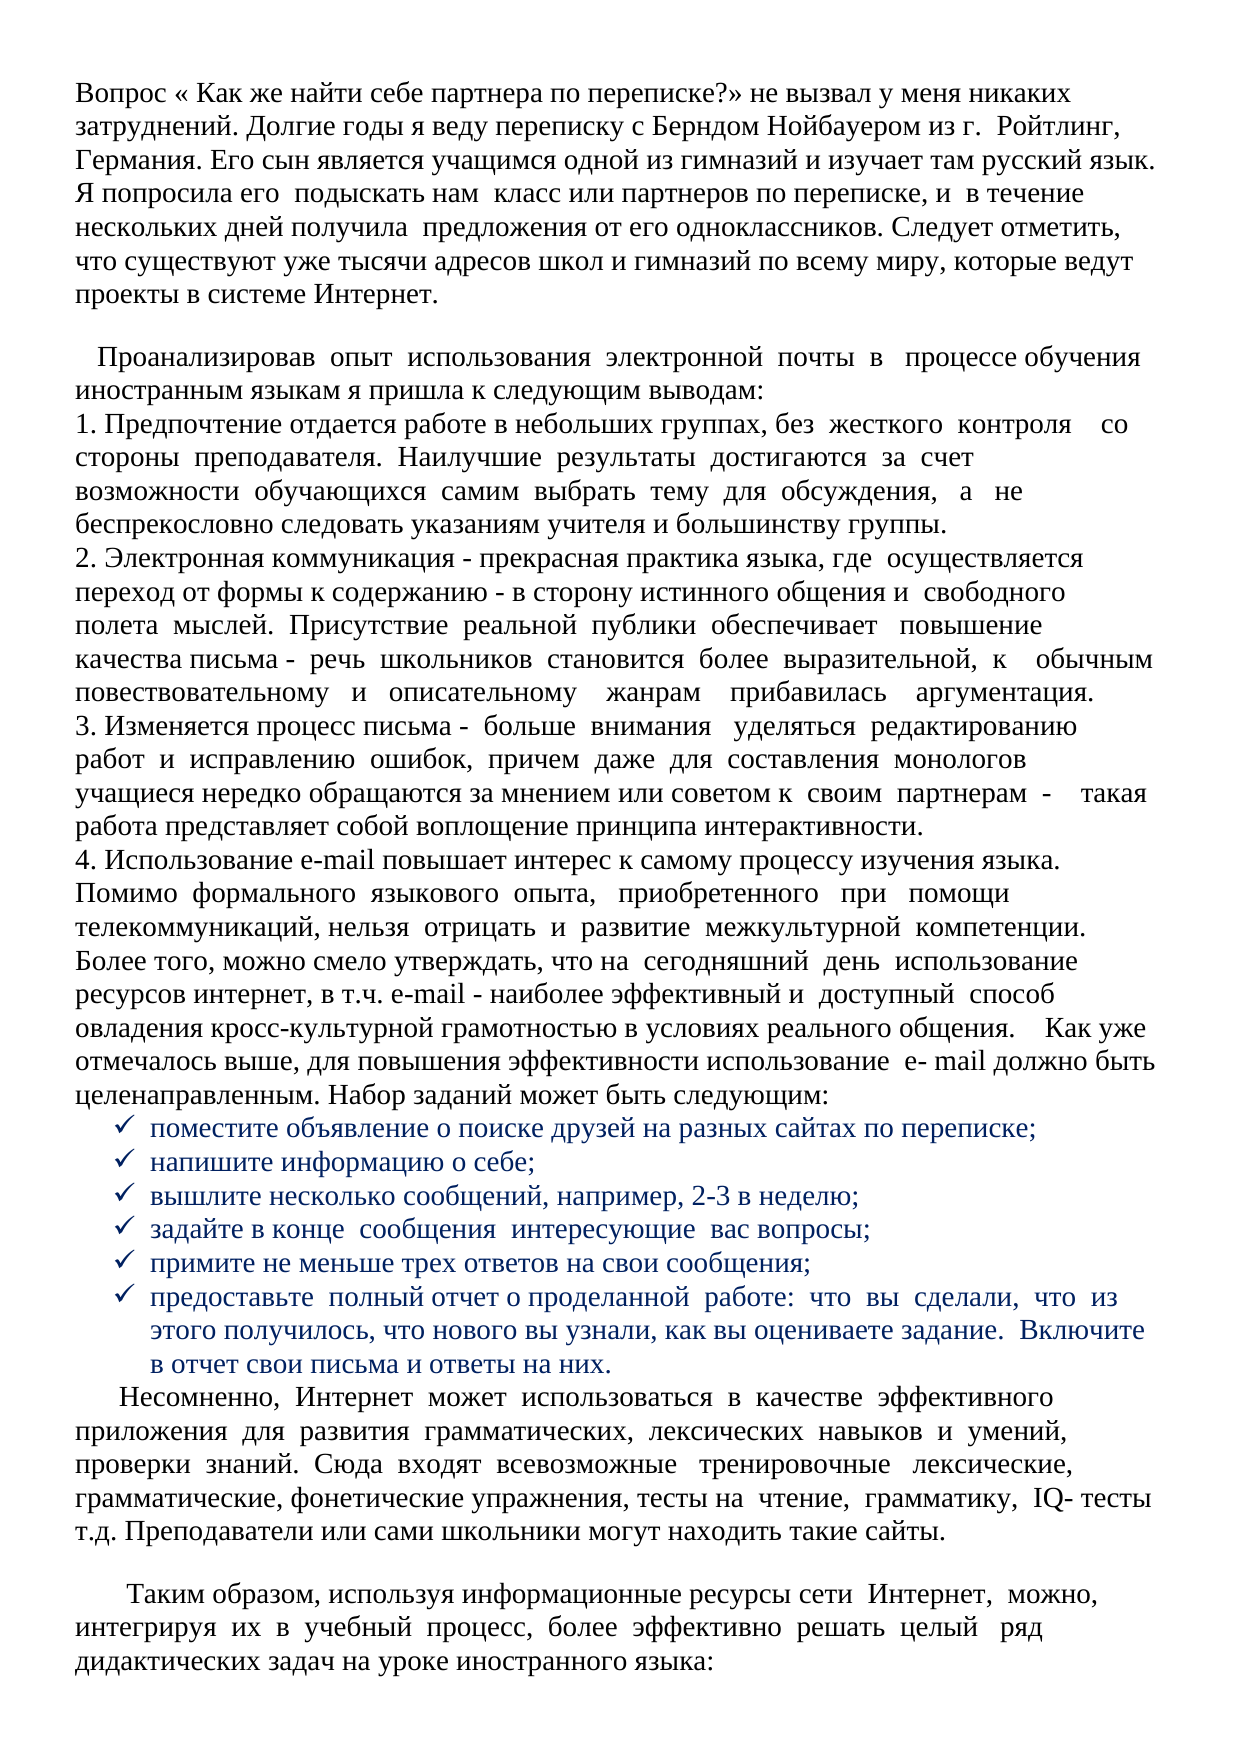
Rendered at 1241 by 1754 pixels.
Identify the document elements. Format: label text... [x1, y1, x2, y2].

list предоставьте полный отчет о проделанной работе: что вы сделали, что из этого получилось, что нового вы узнали, как вы оцениваете задание. Включите в отчет свои письма и ответы на них. [112, 1279, 1165, 1379]
text Несомненно, Интернет может использоваться в качестве эффективного приложения для развития грамматических, лексических навыков и умений, проверки знаний. Сюда входят всевозможные тренировочные лексические, грамматические, фонетические упражнения, тесты на чтение, грамматику, IQ- тесты т.д. Преподаватели или сами школьники могут находить такие сайты. [75, 1379, 1165, 1547]
text 3. Изменяется процесс письма - больше внимания уделяться редактированию работ и исправлению ошибок, причем даже для составления монологов учащиеся нередко обращаются за мнением или советом к своим партнерам - такая работа представляет собой воплощение принципа интерактивности. [75, 708, 1165, 842]
text Вопрос « Как же найти себе партнера по переписке?» не вызвал у меня никаких затруднений. Долгие годы я веду переписку с Берндом Нойбауером из г. Ройтлинг, Германия. Его сын является учащимся одной из гимназий и изучает там русский язык. Я попросила его подыскать нам класс или партнеров по переписке, и в течение нескольких дней получила предложения от его одноклассников. Следует отметить, что существуют уже тысячи адресов школ и гимназий по всему миру, которые ведут проекты в системе Интернет. [75, 75, 1165, 310]
text Таким образом, используя информационные ресурсы сети Интернет, можно, интегрируя их в учебный процесс, более эффективно решать целый ряд дидактических задач на уроке иностранного языка: [75, 1576, 1165, 1676]
list вышлите несколько сообщений, например, 2-3 в неделю; [112, 1178, 1165, 1211]
list поместите объявление о поиске друзей на разных сайтах по переписке; [112, 1110, 1165, 1144]
text 4. Использование e-mail повышает интерес к самому процессу изучения языка. Помимо формального языкового опыта, приобретенного при помощи телекоммуникаций, нельзя отрицать и развитие межкультурной компетенции. Более того, можно смело утверждать, что на сегодняшний день использование ресурсов интернет, в т.ч. e-mail - наиболее эффективный и доступный способ овладения кросс-культурной грамотностью в условиях реального общения. Как уже отмечалось выше, для повышения эффективности использование e- mail должно быть целенаправленным. Набор заданий может быть следующим: [75, 842, 1165, 1110]
text Проанализировав опыт использования электронной почты в процессе обучения иностранным языкам я пришла к следующим выводам: [75, 339, 1165, 406]
list примите не меньше трех ответов на свои сообщения; [112, 1245, 1165, 1279]
text 2. Электронная коммуникация - прекрасная практика языка, где осуществляется переход от формы к содержанию - в сторону истинного общения и свободного полета мыслей. Присутствие реальной публики обеспечивает повышение качества письма - речь школьников становится более выразительной, к обычным повествовательному и описательному жанрам прибавилась аргументация. [75, 540, 1165, 708]
list напишите информацию о себе; [112, 1144, 1165, 1178]
text 1. Предпочтение отдается работе в небольших группах, без жесткого контроля со стороны преподавателя. Наилучшие результаты достигаются за счет возможности обучающихся самим выбрать тему для обсуждения, а не беспрекословно следовать указаниям учителя и большинству группы. [75, 406, 1165, 540]
list задайте в конце сообщения интересующие вас вопросы; [112, 1211, 1165, 1245]
